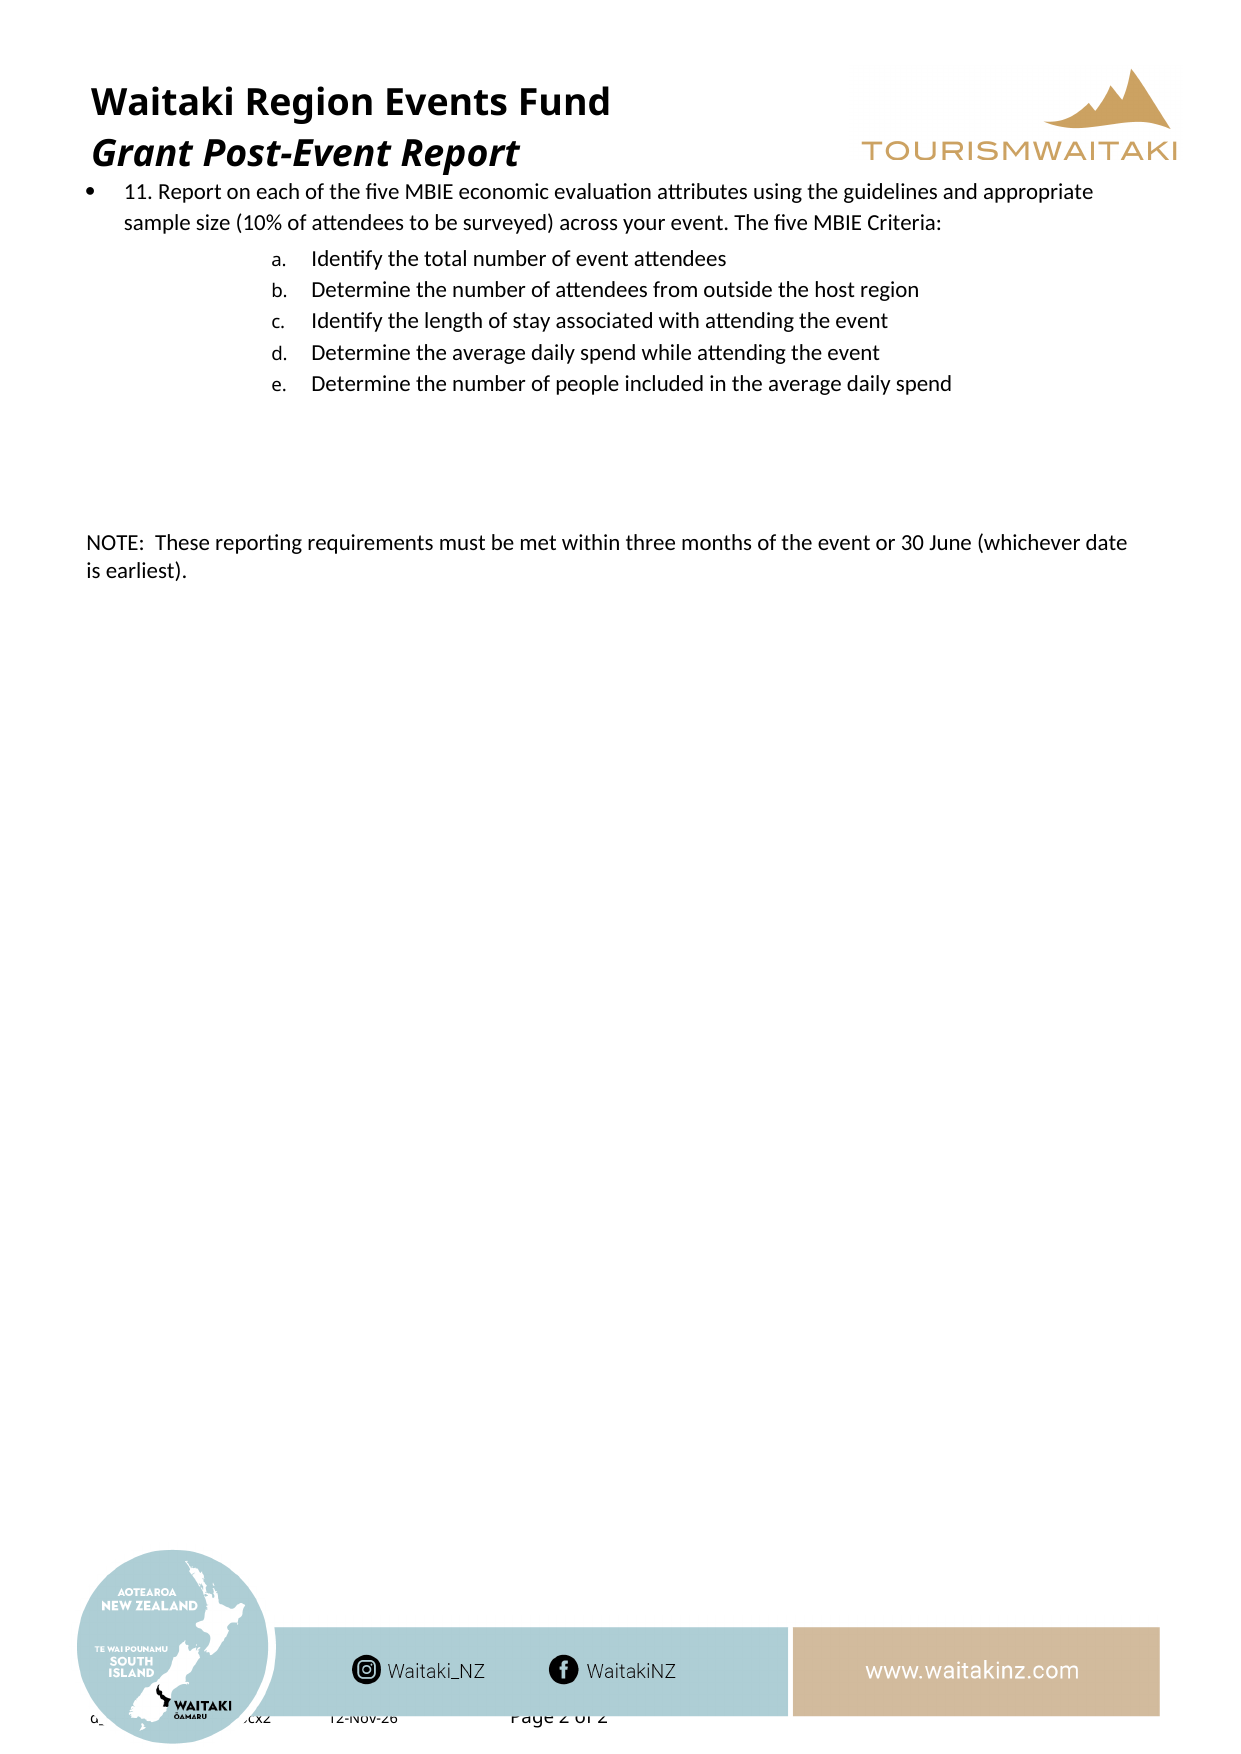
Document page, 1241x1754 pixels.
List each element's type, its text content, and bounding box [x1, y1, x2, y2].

list Identify the total number of event attendees [271, 244, 1143, 273]
list 11. Report on each of the five MBIE economic evaluation attributes using the guidelines and appropriate sample size (10% of attendees to be surveyed) across your event. The five MBIE Criteria: [86, 177, 1143, 236]
picture [848, 65, 1183, 160]
list Identify the length of stay associated with attending the event [271, 307, 1143, 335]
text NOTE: These reporting requirements must be met within three months of the event or 30 June (whichever date is earliest). [86, 528, 1143, 584]
picture [59, 1540, 1164, 1753]
list Determine the number of attendees from outside the host region [271, 276, 1143, 304]
list Determine the number of people included in the average daily spend [271, 369, 1143, 397]
list Determine the average daily spend while attending the event [271, 338, 1143, 366]
